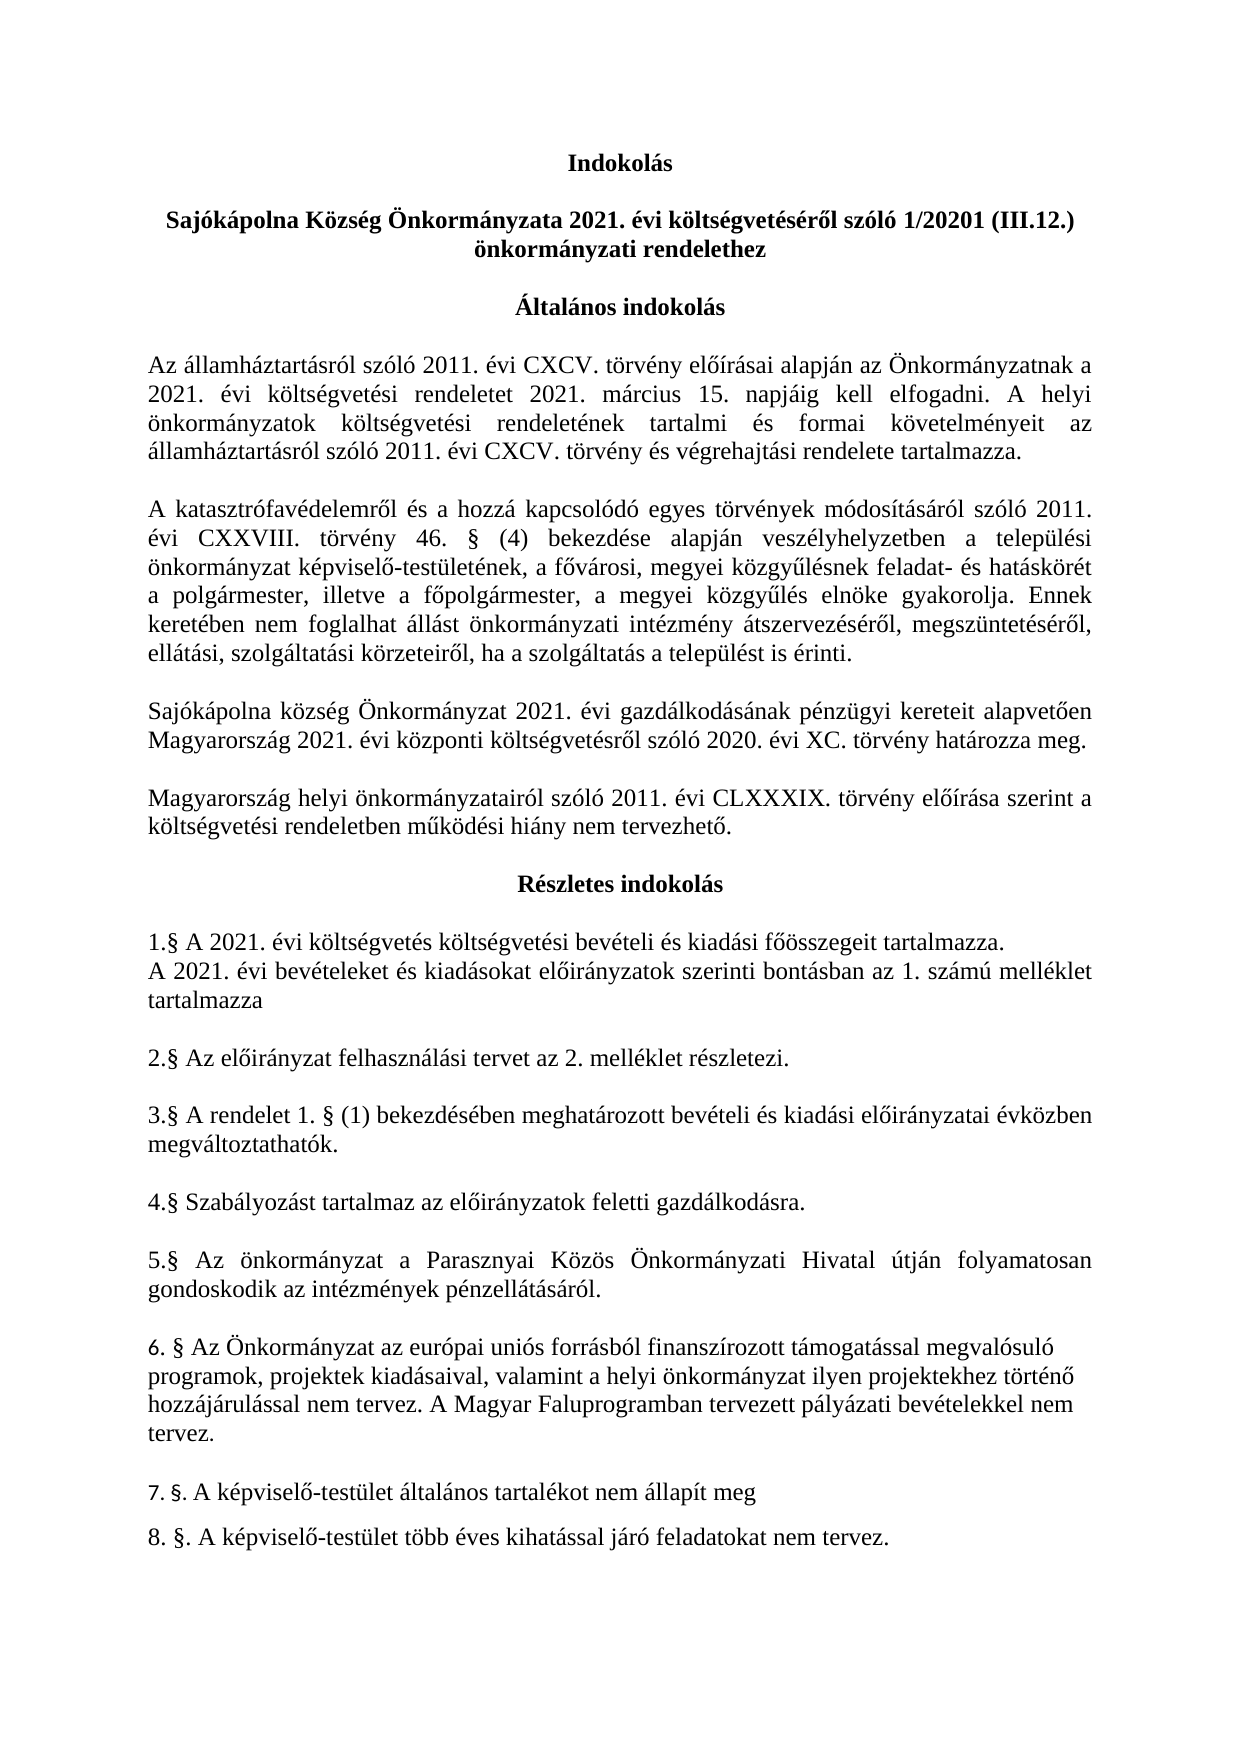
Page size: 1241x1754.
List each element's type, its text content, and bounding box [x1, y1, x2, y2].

text Magyarország helyi önkormányzatairól szóló 2011. évi CLXXXIX. törvény előírása szerint a költségvetési rendeletben működési hiány nem tervezhető. [148, 783, 1093, 840]
text A katasztrófavédelemről és a hozzá kapcsolódó egyes törvények módosításáról szóló 2011. évi CXXVIII. törvény 46. § (4) bekezdése alapján veszélyhelyzetben a települési önkormányzat képviselő-testületének, a fővárosi, megyei közgyűlésnek feladat- és hatáskörét a polgármester, illetve a főpolgármester, a megyei közgyűlés elnöke gyakorolja. Ennek keretében nem foglalhat állást önkormányzati intézmény átszervezéséről, megszüntetéséről, ellátási, szolgáltatási körzeteiről, ha a szolgáltatás a települést is érinti. [148, 494, 1093, 667]
text 4.§ Szabályozást tartalmaz az előirányzatok feletti gazdálkodásra. [148, 1187, 1093, 1216]
text Indokolás [148, 148, 1093, 176]
text 5.§ Az önkormányzat a Parasznyai Közös Önkormányzati Hivatal útján folyamatosan gondoskodik az intézmények pénzellátásáról. [148, 1245, 1093, 1303]
text 7. §. A képviselő-testület általános tartalékot nem állapít meg [148, 1477, 1093, 1506]
text 6. § Az Önkormányzat az európai uniós forrásból finanszírozott támogatással megvalósuló programok, projektek kiadásaival, valamint a helyi önkormányzat ilyen projektekhez történő hozzájárulással nem tervez. A Magyar Faluprogramban tervezett pályázati bevételekkel nem tervez. [148, 1332, 1093, 1447]
text 8. §. A képviselő-testület több éves kihatással járó feladatokat nem tervez. [148, 1522, 1093, 1551]
text 2.§ Az előirányzat felhasználási tervet az 2. melléklet részletezi. [148, 1043, 1093, 1071]
text 1.§ A 2021. évi költségvetés költségvetési bevételi és kiadási főösszegeit tartalmazza. [148, 927, 1093, 956]
text Sajókápolna Község Önkormányzata 2021. évi költségvetéséről szóló 1/20201 (III.12.) önkormányzati rendelethez [148, 206, 1093, 263]
text A 2021. évi bevételeket és kiadásokat előirányzatok szerinti bontásban az 1. számú melléklet tartalmazza [148, 956, 1093, 1013]
text 3.§ A rendelet 1. § (1) bekezdésében meghatározott bevételi és kiadási előirányzatai évközben megváltoztathatók. [148, 1101, 1093, 1158]
text Sajókápolna község Önkormányzat 2021. évi gazdálkodásának pénzügyi kereteit alapvetően Magyarország 2021. évi központi költségvetésről szóló 2020. évi XC. törvény határozza meg. [148, 696, 1093, 753]
text Általános indokolás [148, 292, 1093, 321]
text Az államháztartásról szóló 2011. évi CXCV. törvény előírásai alapján az Önkormányzatnak a 2021. évi költségvetési rendeletet 2021. március 15. napjáig kell elfogadni. A helyi önkormányzatok költségvetési rendeletének tartalmi és formai követelményeit az államháztartásról szóló 2011. évi CXCV. törvény és végrehajtási rendelete tartalmazza. [148, 350, 1093, 465]
text Részletes indokolás [148, 869, 1093, 898]
